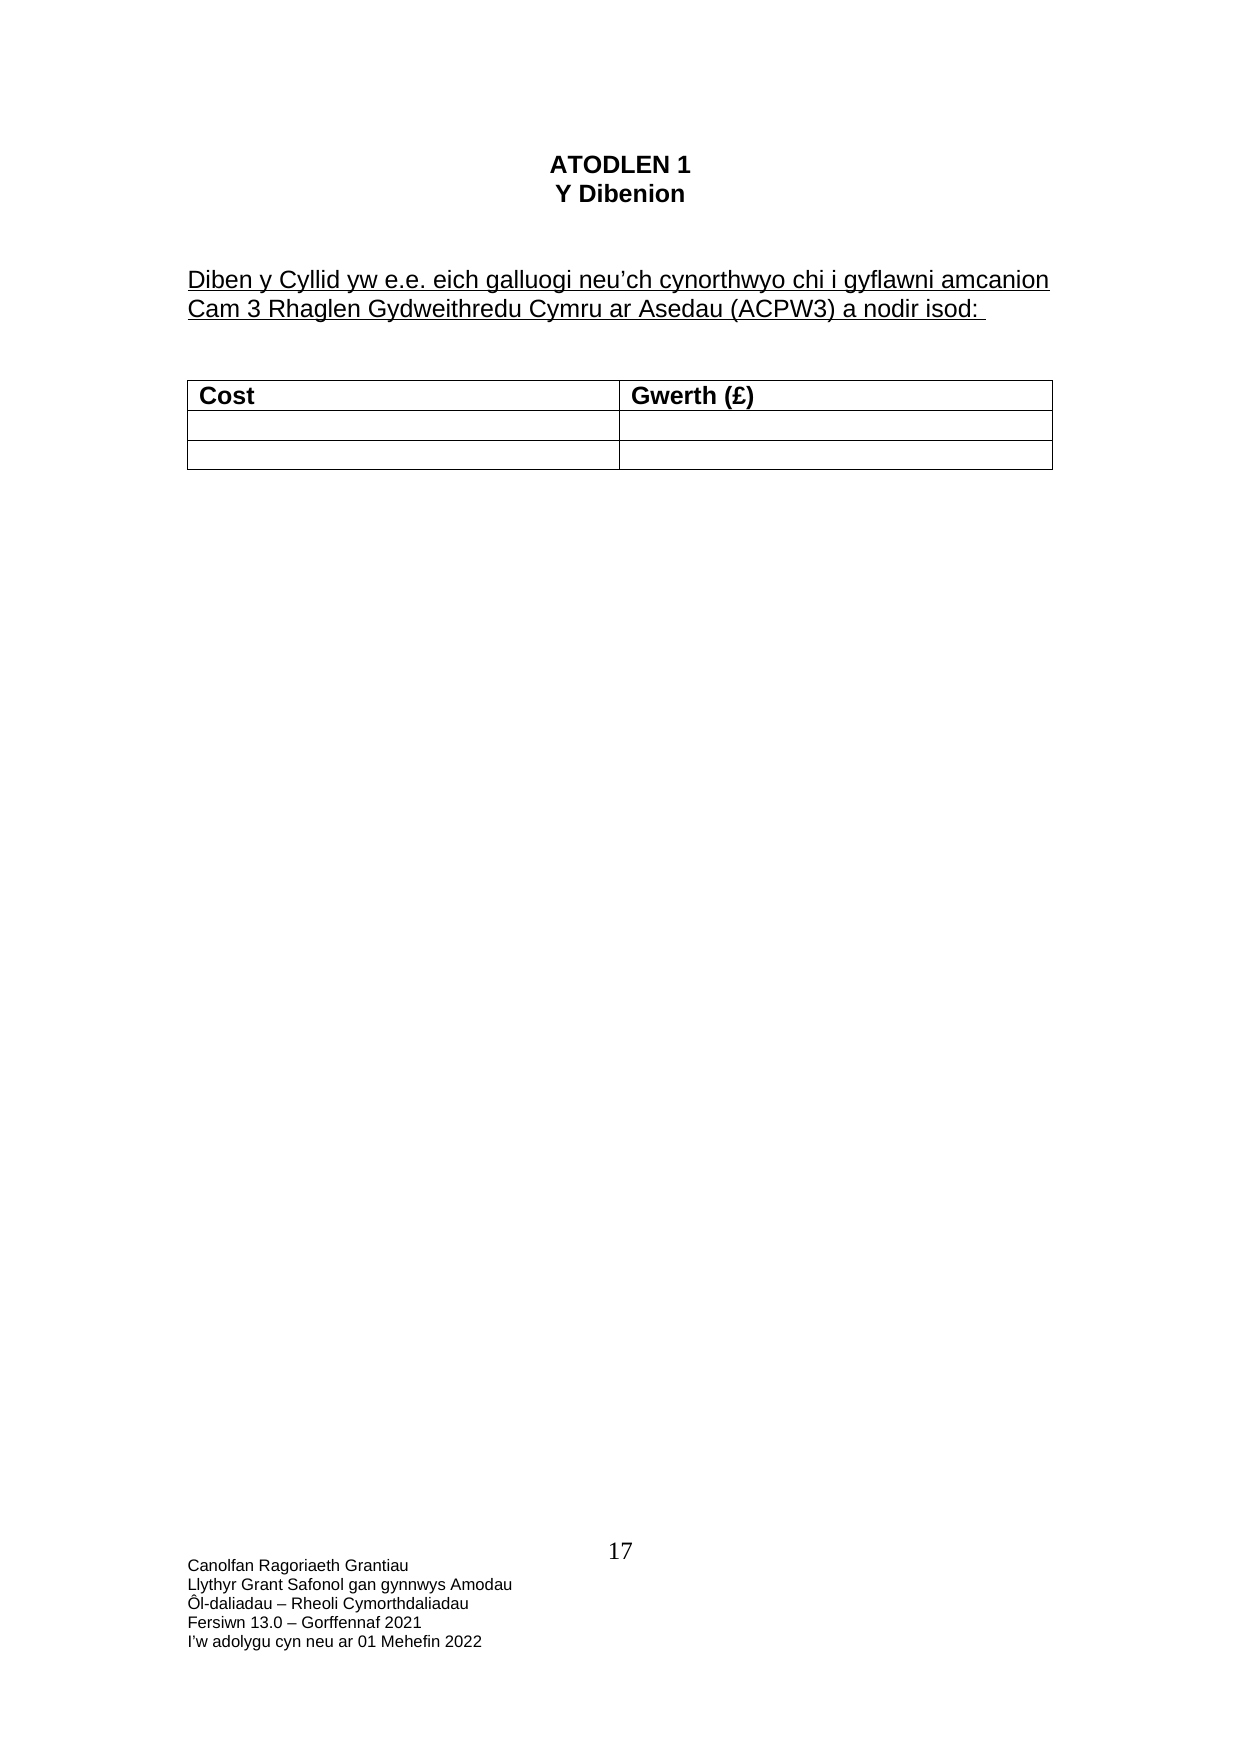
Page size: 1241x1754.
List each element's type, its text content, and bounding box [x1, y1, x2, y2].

table_header Cost [188, 381, 619, 410]
text Diben y Cyllid yw e.e. eich galluogi neu’ch cynorthwyo chi i gyflawni amcanion Cam 3 Rhaglen Gydweithredu Cymru ar Asedau (ACPW3) a nodir isod: [187, 265, 1053, 322]
text ATODLEN 1 [187, 150, 1053, 179]
table_header Gwerth (£) [620, 381, 1052, 410]
table_cell [188, 411, 619, 439]
table_cell [620, 411, 1052, 439]
text Y Dibenion [187, 179, 1053, 207]
table_cell [620, 441, 1052, 469]
table_cell [188, 441, 619, 469]
